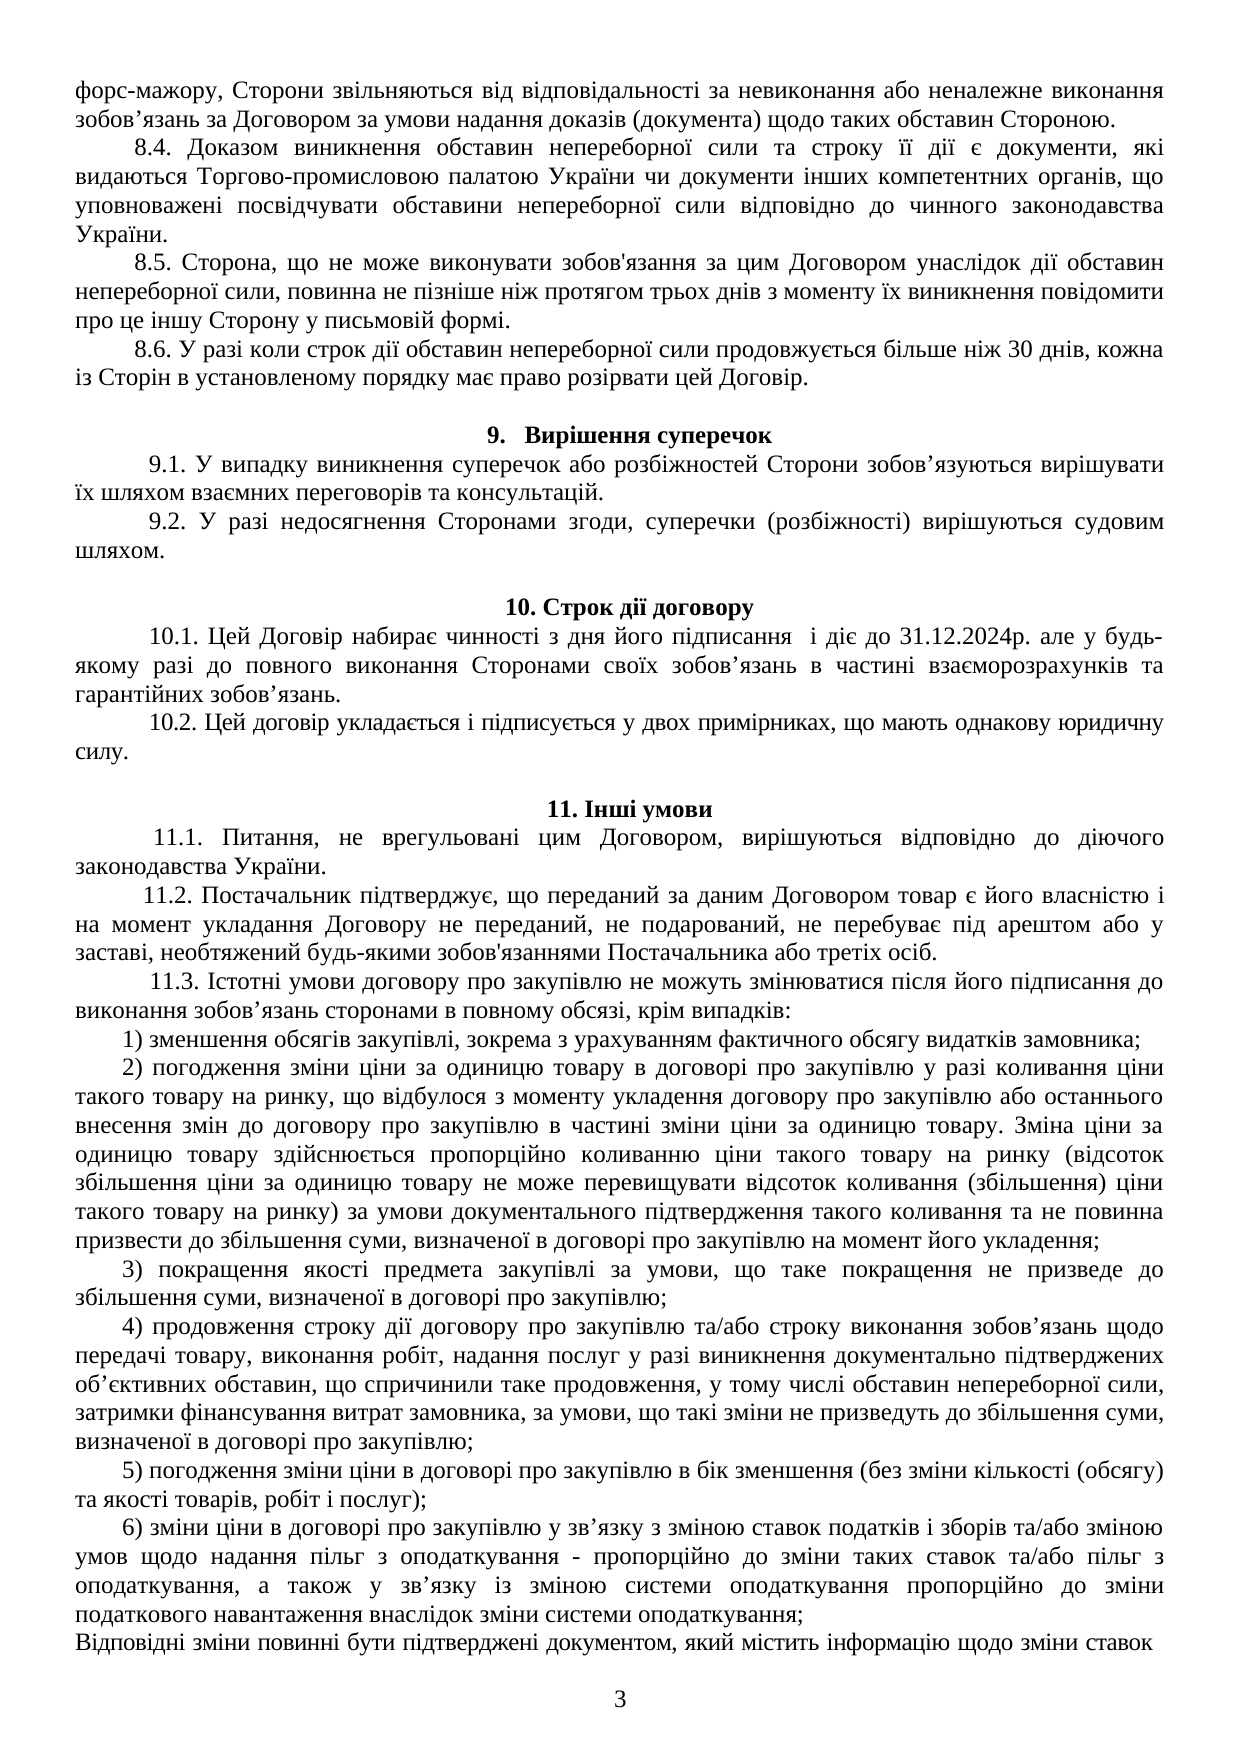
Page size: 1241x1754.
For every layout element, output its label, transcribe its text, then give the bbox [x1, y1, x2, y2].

list Строк дії договору [94, 592, 1165, 621]
text 8.4. Доказом виникнення обставин непереборної сили та строку її дії є документи, які видаються Торгово-промисловою палатою України чи документи інших компетентних органів, що уповноважені посвідчувати обставини непереборної сили відповідно до чинного законодавства України. [75, 132, 1165, 247]
text 2) погодження зміни ціни за одиницю товару в договорі про закупівлю у разі коливання ціни такого товару на ринку, що відбулося з моменту укладення договору про закупівлю або останнього внесення змін до договору про закупівлю в частині зміни ціни за одиницю товару. Зміна ціни за одиницю товару здійснюється пропорційно коливанню ціни такого товару на ринку (відсоток збільшення ціни за одиницю товару не може перевищувати відсоток коливання (збільшення) ціни такого товару на ринку) за умови документального підтвердження такого коливання та не повинна призвести до збільшення суми, визначеної в договорі про закупівлю на момент його укладення; [75, 1052, 1165, 1254]
text 5) погодження зміни ціни в договорі про закупівлю в бік зменшення (без зміни кількості (обсягу) та якості товарів, робіт і послуг); [75, 1455, 1165, 1512]
list Вирішення суперечок [94, 420, 1165, 449]
text 10.2. Цей договір укладається і підписується у двох примірниках, що мають однакову юридичну силу. [75, 707, 1165, 765]
text 6) зміни ціни в договорі про закупівлю у зв’язку з зміною ставок податків і зборів та/або зміною умов щодо надання пільг з оподаткування - пропорційно до зміни таких ставок та/або пільг з оподаткування, а також у зв’язку із зміною системи оподаткування пропорційно до зміни податкового навантаження внаслідок зміни системи оподаткування; [75, 1512, 1165, 1627]
text 11.3. Істотні умови договору про закупівлю не можуть змінюватися після його підписання до виконання зобов’язань сторонами в повному обсязі, крім випадків: [75, 966, 1165, 1024]
text 11.1. Питання, не врегульовані цим Договором, вирішуються відповідно до діючого законодавства України. [75, 822, 1165, 880]
text 4) продовження строку дії договору про закупівлю та/або строку виконання зобов’язань щодо передачі товару, виконання робіт, надання послуг у разі виникнення документально підтверджених об’єктивних обставин, що спричинили таке продовження, у тому числі обставин непереборної сили, затримки фінансування витрат замовника, за умови, що такі зміни не призведуть до збільшення суми, визначеної в договорі про закупівлю; [75, 1311, 1165, 1455]
text 11.2. Постачальник підтверджує, що переданий за даним Договором товар є його власністю і на момент укладання Договору не переданий, не подарований, не перебуває під арештом або у заставі, необтяжений будь-якими зобов'язаннями Постачальника або третіх осіб. [75, 880, 1165, 966]
text 8.6. У разі коли строк дії обставин непереборної сили продовжується більше ніж 30 днів, кожна із Сторін в установленому порядку має право розірвати цей Договір. [75, 334, 1165, 391]
text 3) покращення якості предмета закупівлі за умови, що таке покращення не призведе до збільшення суми, визначеної в договорі про закупівлю; [75, 1254, 1165, 1311]
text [75, 75, 1165, 132]
text 8.5. Сторона, що не може виконувати зобов'язання за цим Договором унаслідок дії обставин непереборної сили, повинна не пізніше ніж протягом трьох днів з моменту їх виникнення повідомити про це іншу Сторону у письмовій формі. [75, 247, 1165, 334]
list Інші умови [94, 794, 1165, 822]
text 9.1. У випадку виникнення суперечок або розбіжностей Сторони зобов’язуються вирішувати їх шляхом взаємних переговорів та консультацій. [75, 449, 1165, 506]
text 9.2. У разі недосягнення Сторонами згоди, суперечки (розбіжності) вирішуються судовим шляхом. [75, 506, 1165, 564]
text 10.1. Цей Договір набирає чинності з дня його підписання і діє до 31.12.2024р. але у будь-якому разі до повного виконання Сторонами своїх зобов’язань в частині взаєморозрахунків та гарантійних зобов’язань. [75, 621, 1165, 707]
text 1) зменшення обсягів закупівлі, зокрема з урахуванням фактичного обсягу видатків замовника; [75, 1024, 1165, 1052]
